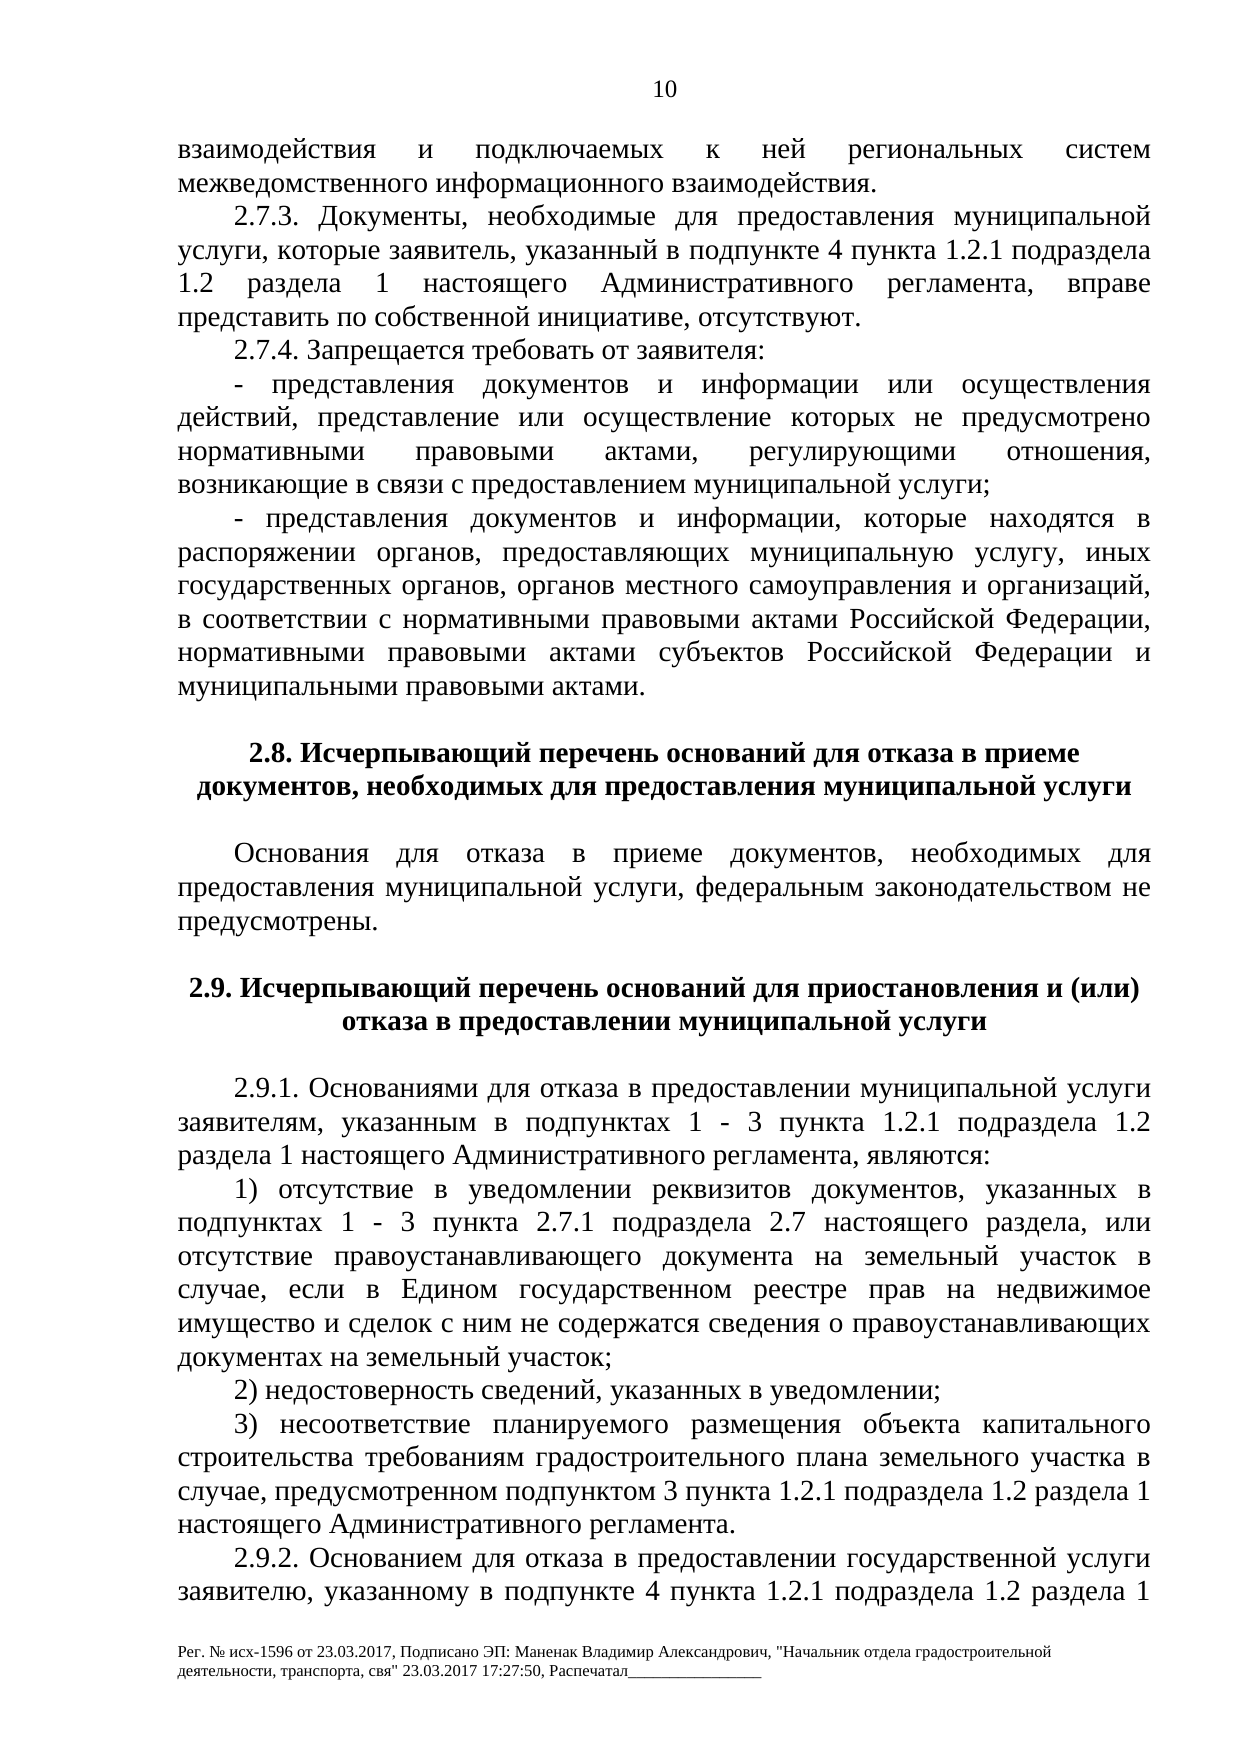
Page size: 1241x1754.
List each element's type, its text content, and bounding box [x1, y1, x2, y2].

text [177, 1540, 1152, 1607]
text Основания для отказа в приеме документов, необходимых для предоставления муниципальной услуги, федеральным законодательством не предусмотрены. [177, 836, 1152, 936]
text 2.8. Исчерпывающий перечень оснований для отказа в приеме документов, необходимых для предоставления муниципальной услуги [177, 735, 1152, 802]
text - представления документов и информации, которые находятся в распоряжении органов, предоставляющих муниципальную услугу, иных государственных органов, органов местного самоуправления и организаций, в соответствии с нормативными правовыми актами Российской Федерации, нормативными правовыми актами субъектов Российской Федерации и муниципальными правовыми актами. [177, 500, 1152, 701]
text - представления документов и информации или осуществления действий, представление или осуществление которых не предусмотрено нормативными правовыми актами, регулирующими отношения, возникающие в связи с предоставлением муниципальной услуги; [177, 366, 1152, 500]
text 2) недостоверность сведений, указанных в уведомлении; [177, 1372, 1152, 1406]
text 2.7.3. Документы, необходимые для предоставления муниципальной услуги, которые заявитель, указанный в подпункте 4 пункта 1.2.1 подраздела 1.2 раздела 1 настоящего Административного регламента, вправе представить по собственной инициативе, отсутствуют. [177, 198, 1152, 332]
text 2.7.4. Запрещается требовать от заявителя: [177, 332, 1152, 366]
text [177, 131, 1152, 198]
text 1) отсутствие в уведомлении реквизитов документов, указанных в подпунктах 1 - 3 пункта 2.7.1 подраздела 2.7 настоящего раздела, или отсутствие правоустанавливающего документа на земельный участок в случае, если в Едином государственном реестре прав на недвижимое имущество и сделок с ним не содержатся сведения о правоустанавливающих документах на земельный участок; [177, 1171, 1152, 1372]
text 3) несоответствие планируемого размещения объекта капитального строительства требованиям градостроительного плана земельного участка в случае, предусмотренном подпунктом 3 пункта 1.2.1 подраздела 1.2 раздела 1 настоящего Административного регламента. [177, 1406, 1152, 1540]
text 2.9.1. Основаниями для отказа в предоставлении муниципальной услуги заявителям, указанным в подпунктах 1 - 3 пункта 1.2.1 подраздела 1.2 раздела 1 настоящего Административного регламента, являются: [177, 1070, 1152, 1171]
text 2.9. Исчерпывающий перечень оснований для приостановления и (или) отказа в предоставлении муниципальной услуги [177, 970, 1152, 1037]
